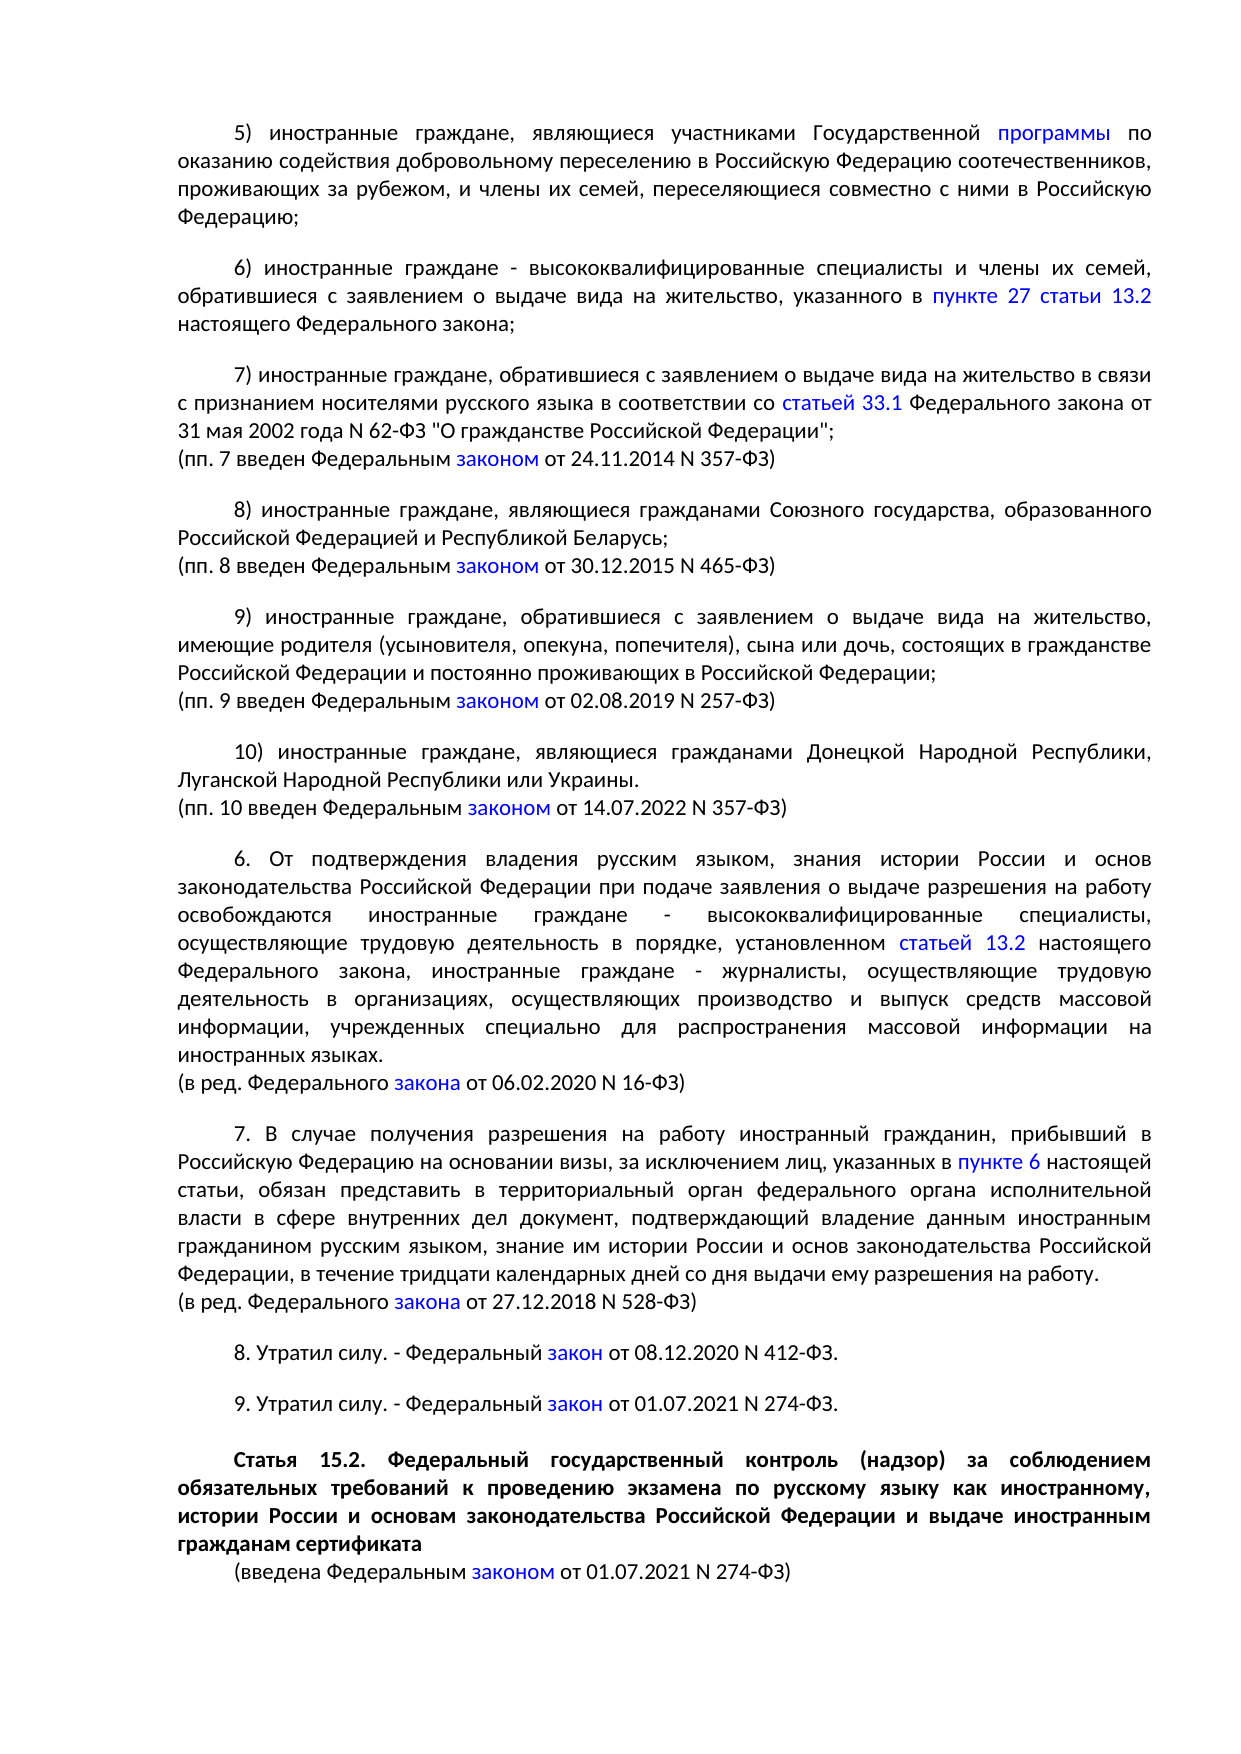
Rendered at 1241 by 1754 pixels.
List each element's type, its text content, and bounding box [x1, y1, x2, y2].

text (пп. 7 введен Федеральным законом от 24.11.2014 N 357-ФЗ) [177, 444, 1152, 472]
text (в ред. Федерального закона от 27.12.2018 N 528-ФЗ) [177, 1287, 1152, 1315]
text 9. Утратил силу. - Федеральный закон от 01.07.2021 N 274-ФЗ. [177, 1389, 1152, 1417]
text (введена Федеральным законом от 01.07.2021 N 274-ФЗ) [177, 1557, 1152, 1585]
text 6) иностранные граждане - высококвалифицированные специалисты и члены их семей, обратившиеся с заявлением о выдаче вида на жительство, указанного в пункте 27 статьи 13.2 настоящего Федерального закона; [177, 253, 1152, 337]
text 10) иностранные граждане, являющиеся гражданами Донецкой Народной Республики, Луганской Народной Республики или Украины. [177, 737, 1152, 793]
text (пп. 10 введен Федеральным законом от 14.07.2022 N 357-ФЗ) [177, 793, 1152, 821]
text 6. От подтверждения владения русским языком, знания истории России и основ законодательства Российской Федерации при подаче заявления о выдаче разрешения на работу освобождаются иностранные граждане - высококвалифицированные специалисты, осуществляющие трудовую деятельность в порядке, установленном статьей 13.2 настоящего Федерального закона, иностранные граждане - журналисты, осуществляющие трудовую деятельность в организациях, осуществляющих производство и выпуск средств массовой информации, учрежденных специально для распространения массовой информации на иностранных языках. [177, 844, 1152, 1068]
title Статья 15.2. Федеральный государственный контроль (надзор) за соблюдением обязательных требований к проведению экзамена по русскому языку как иностранному, истории России и основам законодательства Российской Федерации и выдаче иностранным гражданам сертификата [177, 1445, 1152, 1557]
text 9) иностранные граждане, обратившиеся с заявлением о выдаче вида на жительство, имеющие родителя (усыновителя, опекуна, попечителя), сына или дочь, состоящих в гражданстве Российской Федерации и постоянно проживающих в Российской Федерации; [177, 602, 1152, 686]
text 7) иностранные граждане, обратившиеся с заявлением о выдаче вида на жительство в связи с признанием носителями русского языка в соответствии со статьей 33.1 Федерального закона от 31 мая 2002 года N 62-ФЗ "О гражданстве Российской Федерации"; [177, 360, 1152, 444]
text (пп. 9 введен Федеральным законом от 02.08.2019 N 257-ФЗ) [177, 686, 1152, 714]
text (в ред. Федерального закона от 06.02.2020 N 16-ФЗ) [177, 1068, 1152, 1096]
text 7. В случае получения разрешения на работу иностранный гражданин, прибывший в Российскую Федерацию на основании визы, за исключением лиц, указанных в пункте 6 настоящей статьи, обязан представить в территориальный орган федерального органа исполнительной власти в сфере внутренних дел документ, подтверждающий владение данным иностранным гражданином русским языком, знание им истории России и основ законодательства Российской Федерации, в течение тридцати календарных дней со дня выдачи ему разрешения на работу. [177, 1119, 1152, 1287]
text 5) иностранные граждане, являющиеся участниками Государственной программы по оказанию содействия добровольному переселению в Российскую Федерацию соотечественников, проживающих за рубежом, и члены их семей, переселяющиеся совместно с ними в Российскую Федерацию; [177, 118, 1152, 230]
text (пп. 8 введен Федеральным законом от 30.12.2015 N 465-ФЗ) [177, 551, 1152, 579]
text 8) иностранные граждане, являющиеся гражданами Союзного государства, образованного Российской Федерацией и Республикой Беларусь; [177, 495, 1152, 551]
text 8. Утратил силу. - Федеральный закон от 08.12.2020 N 412-ФЗ. [177, 1338, 1152, 1366]
